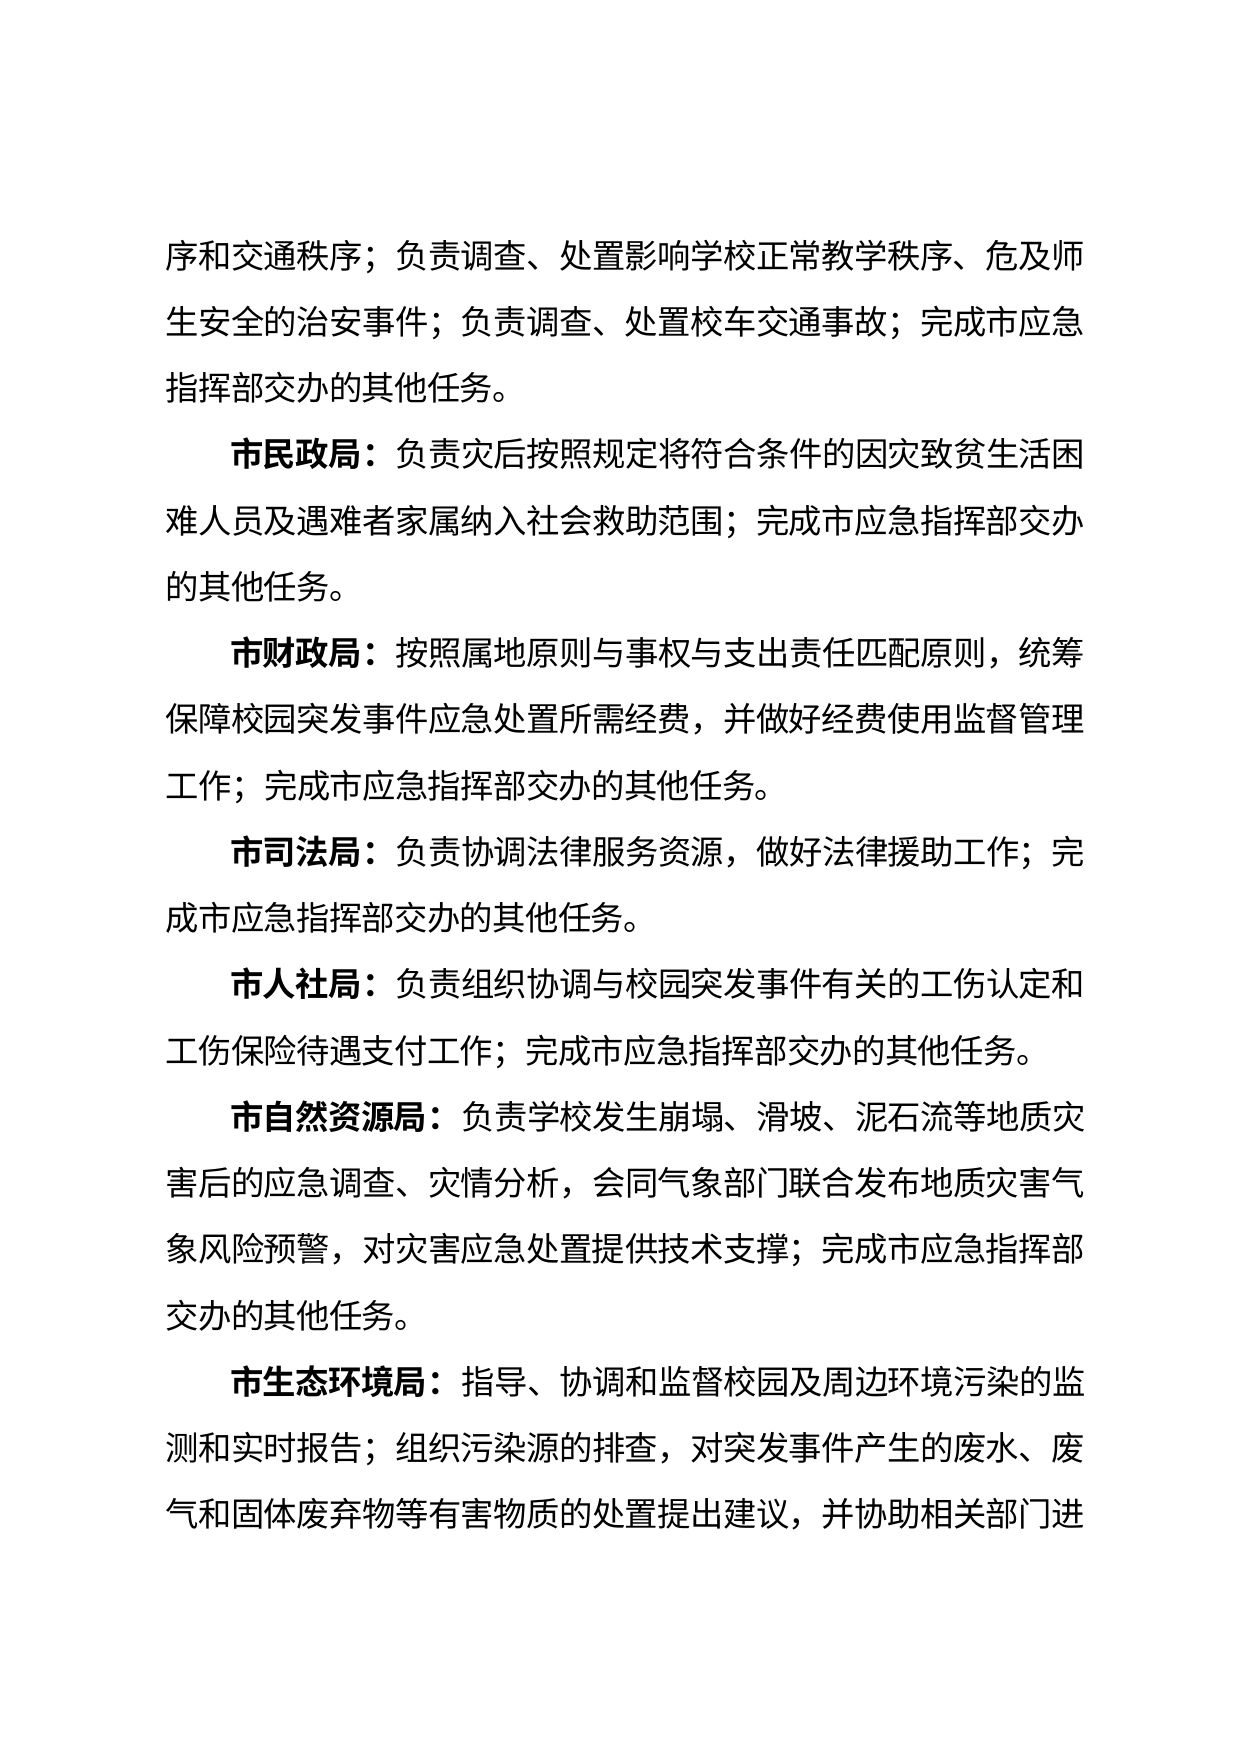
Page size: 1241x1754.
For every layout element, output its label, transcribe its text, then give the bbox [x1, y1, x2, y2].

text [165, 1347, 1087, 1545]
text 市人社局：负责组织协调与校园突发事件有关的工伤认定和工伤保险待遇支付工作；完成市应急指挥部交办的其他任务。 [165, 949, 1087, 1082]
text 市民政局：负责灾后按照规定将符合条件的因灾致贫生活困难人员及遇难者家属纳入社会救助范围；完成市应急指挥部交办的其他任务。 [165, 419, 1087, 618]
text 市司法局：负责协调法律服务资源，做好法律援助工作；完成市应急指挥部交办的其他任务。 [165, 817, 1087, 949]
text 市财政局：按照属地原则与事权与支出责任匹配原则，统筹保障校园突发事件应急处置所需经费，并做好经费使用监督管理工作；完成市应急指挥部交办的其他任务。 [165, 618, 1087, 817]
text 市自然资源局：负责学校发生崩塌、滑坡、泥石流等地质灾害后的应急调查、灾情分析，会同气象部门联合发布地质灾害气象风险预警，对灾害应急处置提供技术支撑；完成市应急指挥部交办的其他任务。 [165, 1082, 1087, 1347]
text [165, 220, 1087, 419]
